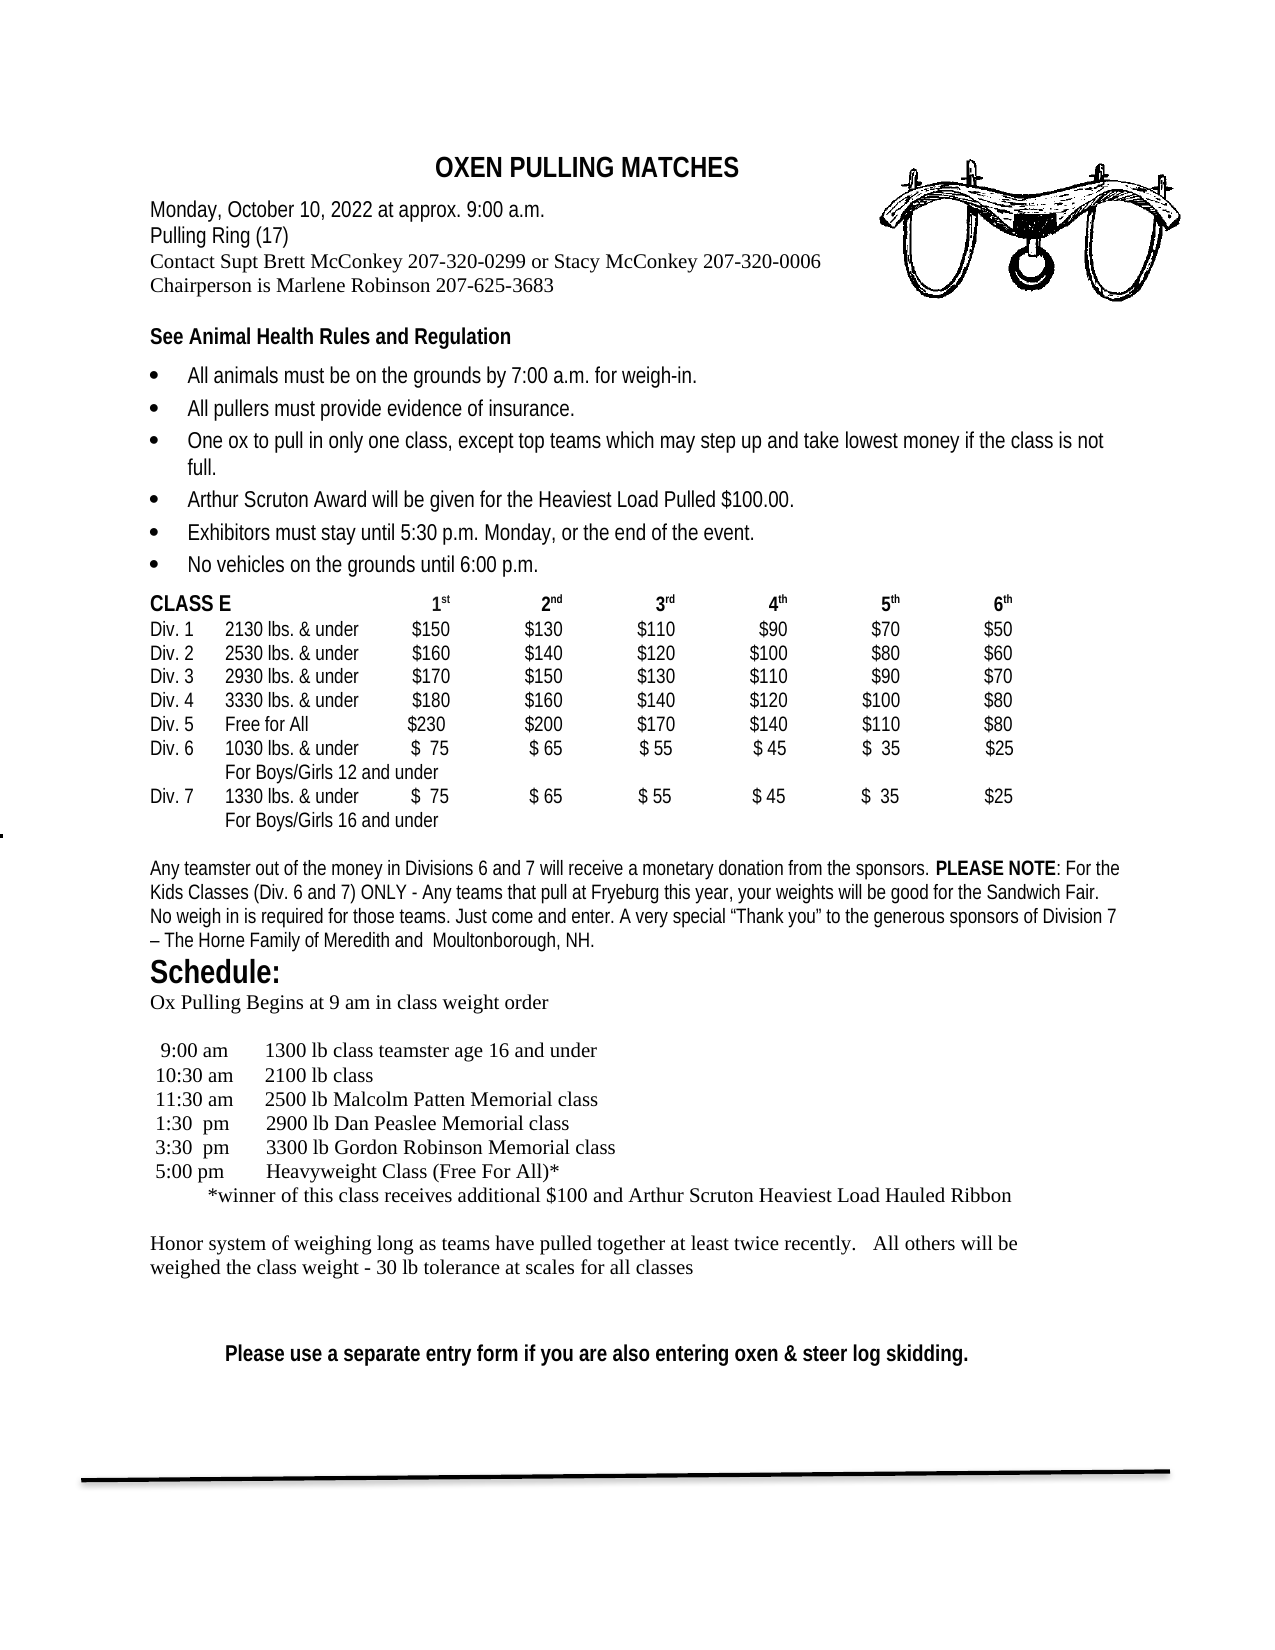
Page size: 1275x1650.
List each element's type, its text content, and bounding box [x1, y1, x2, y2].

text For Boys/Girls 16 and under [150, 808, 1125, 832]
list All pullers must provide evidence of insurance. [150, 394, 1125, 421]
text Any teamster out of the money in Divisions 6 and 7 will receive a monetary donation from the sponsors. PLEASE NOTE: For the Kids Classes (Div. 6 and 7) ONLY - Any teams that pull at Fryeburg this year, your weights will be good for the Sandwich Fair. No weigh in is required for those teams. Just come and enter. A very special “Thank you” to the generous sponsors of Division 7 – The Horne Family of Meredith and Moultonborough, NH. [150, 856, 1125, 952]
text Div. 7 1330 lbs. & under $ 75 $ 65 $ 55 $ 45 $ 35 $25 [150, 784, 1125, 808]
text 5:00 pm Heavyweight Class (Free For All)* [150, 1159, 1125, 1183]
text For Boys/Girls 12 and under [150, 760, 1125, 784]
text Pulling Ring (17) [150, 222, 875, 249]
text Schedule: [150, 952, 1125, 990]
text Div. 1 2130 lbs. & under $150 $130 $110 $90 $70 $50 [150, 617, 1125, 641]
text Contact Supt Brett McConkey 207-320-0299 or Stacy McConkey 207-320-0006 [150, 249, 875, 273]
text 9:00 am 1300 lb class teamster age 16 and under [150, 1038, 1125, 1062]
text 10:30 am 2100 lb class [150, 1062, 1125, 1087]
picture [875, 150, 1183, 306]
text Please use a separate entry form if you are also entering oxen & steer log skidding. [150, 1339, 1125, 1366]
text CLASS E 1st 2nd 3rd 4th 5th 6th [150, 590, 1125, 617]
text OXEN PULLING MATCHES [360, 150, 875, 183]
text Monday, October 10, 2022 at approx. 9:00 a.m. [150, 196, 875, 222]
list All animals must be on the grounds by 7:00 a.m. for weigh-in. [150, 362, 1125, 388]
text weighed the class weight - 30 lb tolerance at scales for all classes [150, 1255, 1125, 1279]
text 3:30 pm 3300 lb Gordon Robinson Memorial class [150, 1135, 1125, 1159]
text Chairperson is Marlene Robinson 207-625-3683 [150, 273, 875, 297]
list Exhibitors must stay until 5:30 p.m. Monday, or the end of the event. [150, 519, 1125, 545]
list One ox to pull in only one class, except top teams which may step up and take lowest money if the class is not full. [150, 427, 1125, 480]
list Arthur Scruton Award will be given for the Heaviest Load Pulled $100.00. [150, 486, 1125, 512]
text Div. 4 3330 lbs. & under $180 $160 $140 $120 $100 $80 [150, 688, 1125, 712]
text Div. 3 2930 lbs. & under $170 $150 $130 $110 $90 $70 [150, 664, 1125, 688]
text Div. 6 1030 lbs. & under $ 75 $ 65 $ 55 $ 45 $ 35 $25 [150, 736, 1125, 760]
text 1:30 pm 2900 lb Dan Peaslee Memorial class [150, 1111, 1125, 1135]
text See Animal Health Rules and Regulation [150, 323, 1125, 349]
text Div. 5 Free for All $230 $200 $170 $140 $110 $80 [150, 712, 1125, 736]
list No vehicles on the grounds until 6:00 p.m. [150, 551, 1125, 578]
text Div. 2 2530 lbs. & under $160 $140 $120 $100 $80 $60 [150, 641, 1125, 664]
text 11:30 am 2500 lb Malcolm Patten Memorial class [150, 1087, 1125, 1111]
text Honor system of weighing long as teams have pulled together at least twice recently. All others will be [150, 1231, 1125, 1255]
text Ox Pulling Begins at 9 am in class weight order [150, 990, 1125, 1014]
text *winner of this class receives additional $100 and Arthur Scruton Heaviest Load Hauled Ribbon [150, 1183, 1125, 1207]
